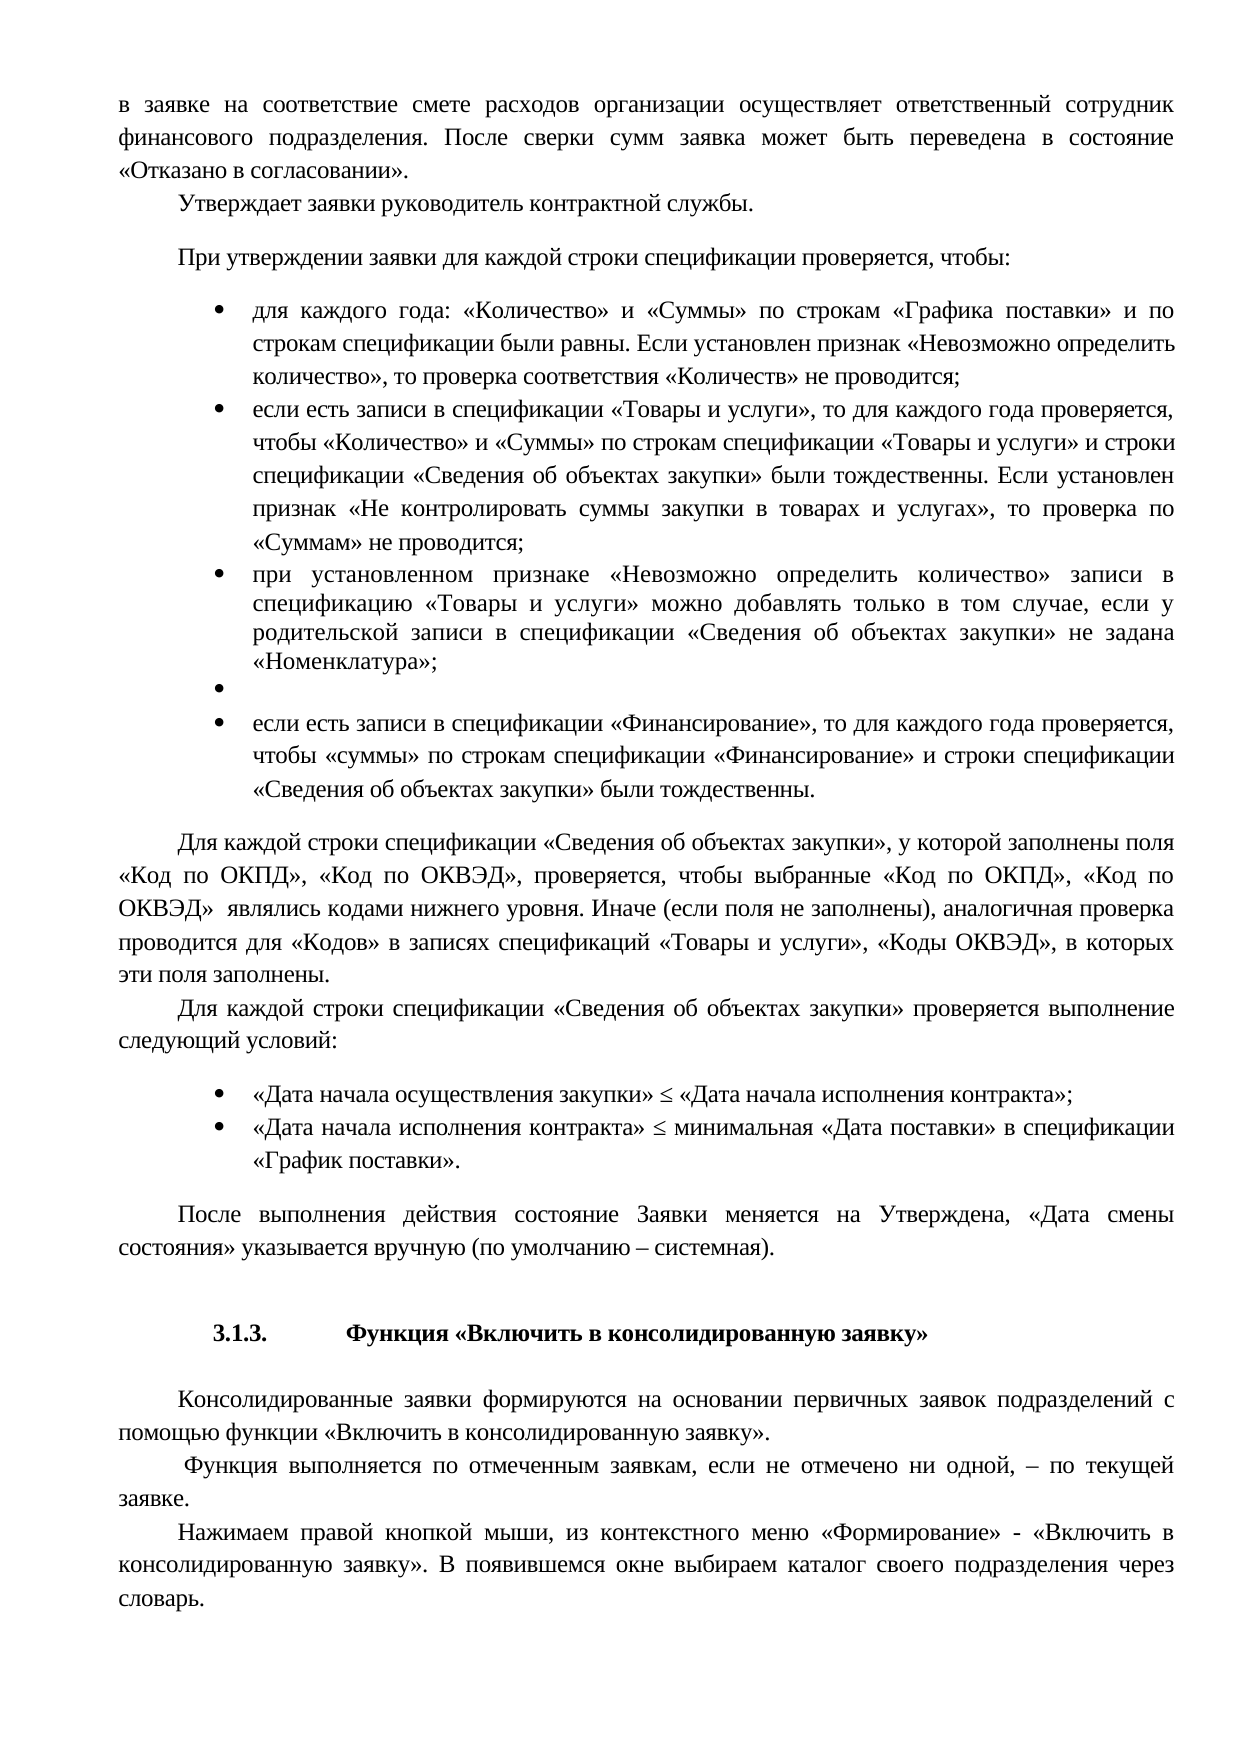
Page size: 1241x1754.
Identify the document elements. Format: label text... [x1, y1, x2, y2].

list если есть записи в спецификации «Товары и услуги», то для каждого года проверяется, чтобы «Количество» и «Суммы» по строкам спецификации «Товары и услуги» и строки спецификации «Сведения об объектах закупки» были тождественны. Если установлен признак «Не контролировать суммы закупки в товарах и услугах», то проверка по «Суммам» не проводится; [215, 394, 1175, 555]
text Для каждой строки спецификации «Сведения об объектах закупки», у которой заполнены поля «Код по ОКПД», «Код по ОКВЭД», проверяется, чтобы выбранные «Код по ОКПД», «Код по ОКВЭД» являлись кодами нижнего уровня. Иначе (если поля не заполнены), аналогичная проверка проводится для «Кодов» в записях спецификаций «Товары и услуги», «Коды ОКВЭД», в которых эти поля заполнены. [118, 827, 1175, 988]
text Утверждает заявки руководитель контрактной службы. [118, 188, 1175, 216]
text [118, 89, 1175, 183]
text Консолидированные заявки формируются на основании первичных заявок подразделений с помощью функции «Включить в консолидированную заявку». [118, 1384, 1175, 1446]
text После выполнения действия состояние Заявки меняется на Утверждена, «Дата смены состояния» указывается вручную (по умолчанию – системная). [118, 1199, 1175, 1261]
list «Дата начала осуществления закупки» ≤ «Дата начала исполнения контракта»; [215, 1079, 1175, 1108]
text При утверждении заявки для каждой строки спецификации проверяется, чтобы: [118, 242, 1175, 270]
list при установленном признаке «Невозможно определить количество» записи в спецификацию «Товары и услуги» можно добавлять только в том случае, если у родительской записи в спецификации «Сведения об объектах закупки» не задана «Номенклатура»; [215, 559, 1175, 674]
subtitle Функция «Включить в консолидированную заявку» [155, 1318, 1175, 1347]
list если есть записи в спецификации «Финансирование», то для каждого года проверяется, чтобы «суммы» по строкам спецификации «Финансирование» и строки спецификации «Сведения об объектах закупки» были тождественны. [215, 708, 1175, 802]
text Нажимаем правой кнопкой мыши, из контекстного меню «Формирование» - «Включить в консолидированную заявку». В появившемся окне выбираем каталог своего подразделения через словарь. [118, 1517, 1175, 1611]
list «Дата начала исполнения контракта» ≤ минимальная «Дата поставки» в спецификации «График поставки». [215, 1112, 1175, 1174]
text Функция выполняется по отмеченным заявкам, если не отмечено ни одной, – по текущей заявке. [118, 1451, 1175, 1512]
list для каждого года: «Количество» и «Суммы» по строкам «Графика поставки» и по строкам спецификации были равны. Если установлен признак «Невозможно определить количество», то проверка соответствия «Количеств» не проводится; [215, 295, 1175, 390]
text Для каждой строки спецификации «Сведения об объектах закупки» проверяется выполнение следующий условий: [118, 993, 1175, 1054]
